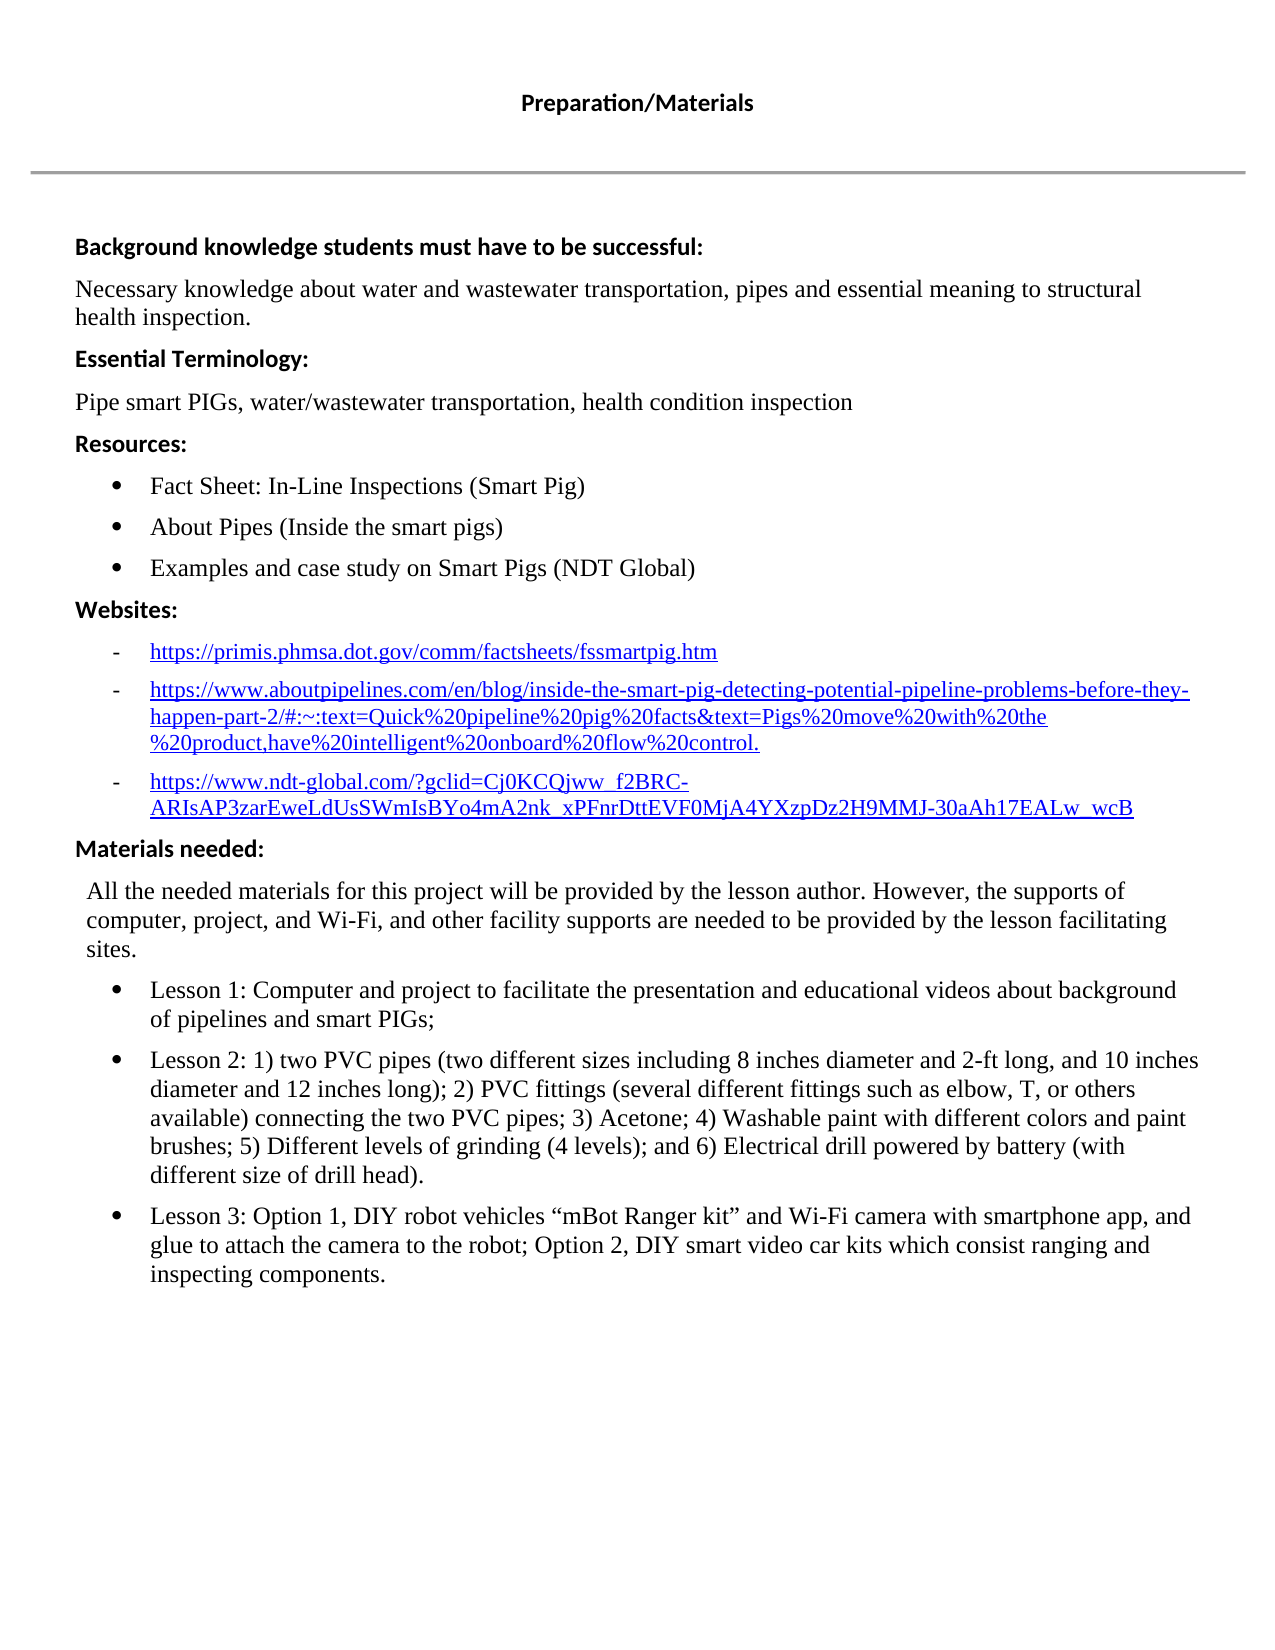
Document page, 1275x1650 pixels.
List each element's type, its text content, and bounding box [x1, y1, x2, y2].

subtitle Pipe smart PIGs, water/wastewater transportation, health condition inspection [75, 387, 1200, 415]
text Resources: [75, 428, 1200, 458]
text Essential Terminology: [75, 344, 1200, 374]
list https://www.ndt-global.com/?gclid=Cj0KCQjww_f2BRC-ARIsAP3zarEweLdUsSWmIsBYo4mA2nk_xPFnrDttEVF0MjA4YXzpDz2H9MMJ-30aAh17EALw_wcB [112, 768, 1200, 821]
text Websites: [75, 595, 1200, 625]
subtitle Examples and case study on Smart Pigs (NDT Global) [112, 553, 1200, 582]
subtitle Preparation/Materials [454, 87, 821, 118]
subtitle All the needed materials for this project will be provided by the lesson author. However, the supports of computer, project, and Wi-Fi, and other facility supports are needed to be provided by the lesson facilitating sites. [86, 876, 1200, 963]
text Background knowledge students must have to be successful: [75, 231, 1200, 261]
list https://www.aboutpipelines.com/en/blog/inside-the-smart-pig-detecting-potential-pipeline-problems-before-they-happen-part-2/#:~:text=Quick%20pipeline%20pig%20facts&text=Pigs%20move%20with%20the%20product,have%20intelligent%20onboard%20flow%20control. [112, 677, 1200, 756]
text Materials needed: [75, 833, 1200, 864]
subtitle Necessary knowledge about water and wastewater transportation, pipes and essential meaning to structural health inspection. [75, 274, 1200, 331]
subtitle Lesson 2: 1) two PVC pipes (two different sizes including 8 inches diameter and 2-ft long, and 10 inches diameter and 12 inches long); 2) PVC fittings (several different fittings such as elbow, T, or others available) connecting the two PVC pipes; 3) Acetone; 4) Washable paint with different colors and paint brushes; 5) Different levels of grinding (4 levels); and 6) Electrical drill powered by battery (with different size of drill head). [112, 1045, 1200, 1189]
subtitle About Pipes (Inside the smart pigs) [112, 512, 1200, 541]
list https://primis.phmsa.dot.gov/comm/factsheets/fssmartpig.htm [112, 638, 1200, 664]
subtitle Fact Sheet: In-Line Inspections (Smart Pig) [112, 471, 1200, 500]
subtitle Lesson 1: Computer and project to facilitate the presentation and educational videos about background of pipelines and smart PIGs; [112, 975, 1200, 1033]
subtitle Lesson 3: Option 1, DIY robot vehicles “mBot Ranger kit” and Wi-Fi camera with smartphone app, and glue to attach the camera to the robot; Option 2, DIY smart video car kits which consist ranging and inspecting components. [112, 1201, 1200, 1288]
